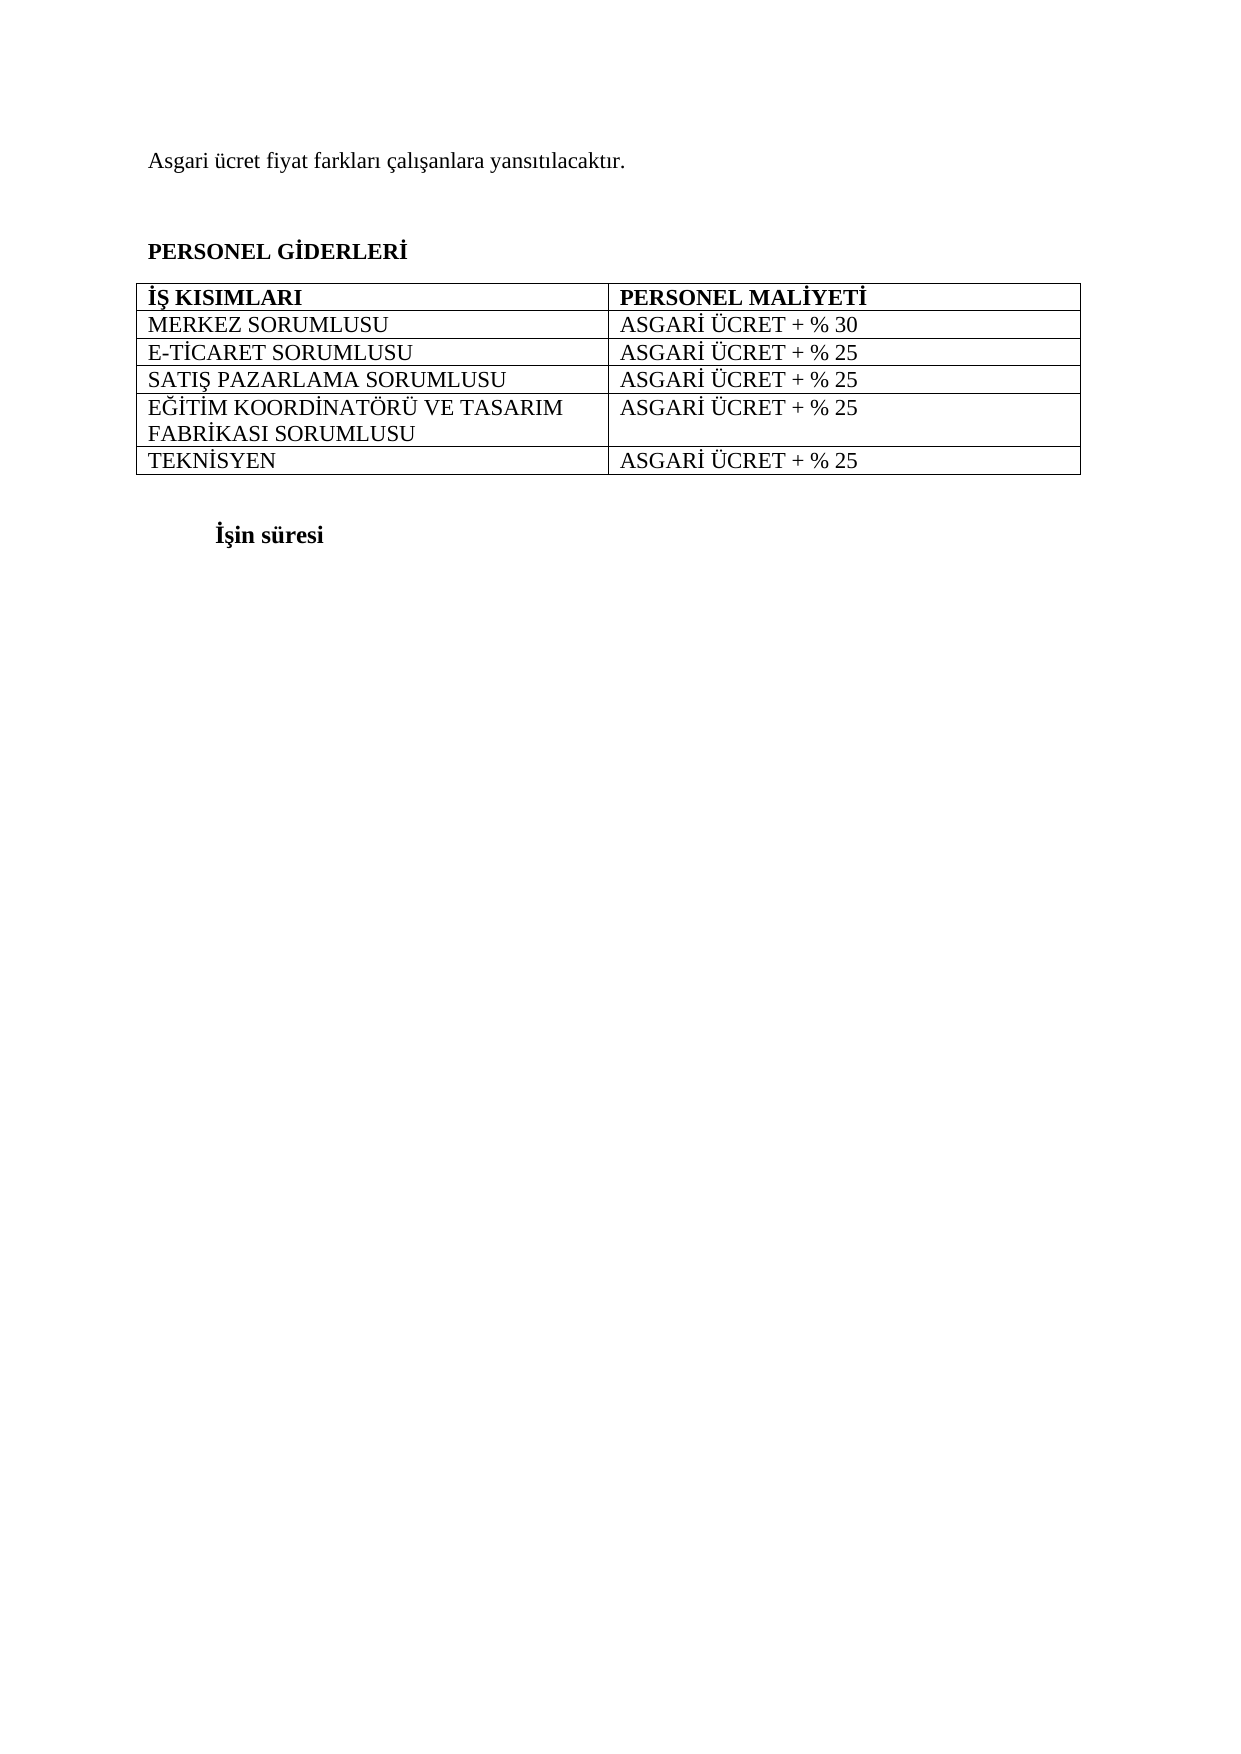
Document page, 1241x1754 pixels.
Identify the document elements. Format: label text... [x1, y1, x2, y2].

table_cell ASGARİ ÜCRET + % 25 [609, 339, 1080, 365]
table_cell E-TİCARET SORUMLUSU [137, 339, 608, 365]
table_cell MERKEZ SORUMLUSU [137, 311, 608, 338]
table_cell SATIŞ PAZARLAMA SORUMLUSU [137, 366, 608, 392]
table_header PERSONEL MALİYETİ [609, 284, 1080, 310]
table_cell ASGARİ ÜCRET + % 25 [609, 447, 1080, 474]
list İşin süresi [215, 520, 1093, 548]
table_header İŞ KISIMLARI [137, 284, 608, 310]
table_cell ASGARİ ÜCRET + % 30 [609, 311, 1080, 338]
text Asgari ücret fiyat farkları çalışanlara yansıtılacaktır. [148, 148, 1093, 174]
table_cell ASGARİ ÜCRET + % 25 [609, 394, 1080, 446]
table_cell ASGARİ ÜCRET + % 25 [609, 366, 1080, 392]
table_cell EĞİTİM KOORDİNATÖRÜ VE TASARIM FABRİKASI SORUMLUSU [137, 394, 608, 446]
text PERSONEL GİDERLERİ [148, 238, 1093, 264]
table_cell TEKNİSYEN [137, 447, 608, 474]
